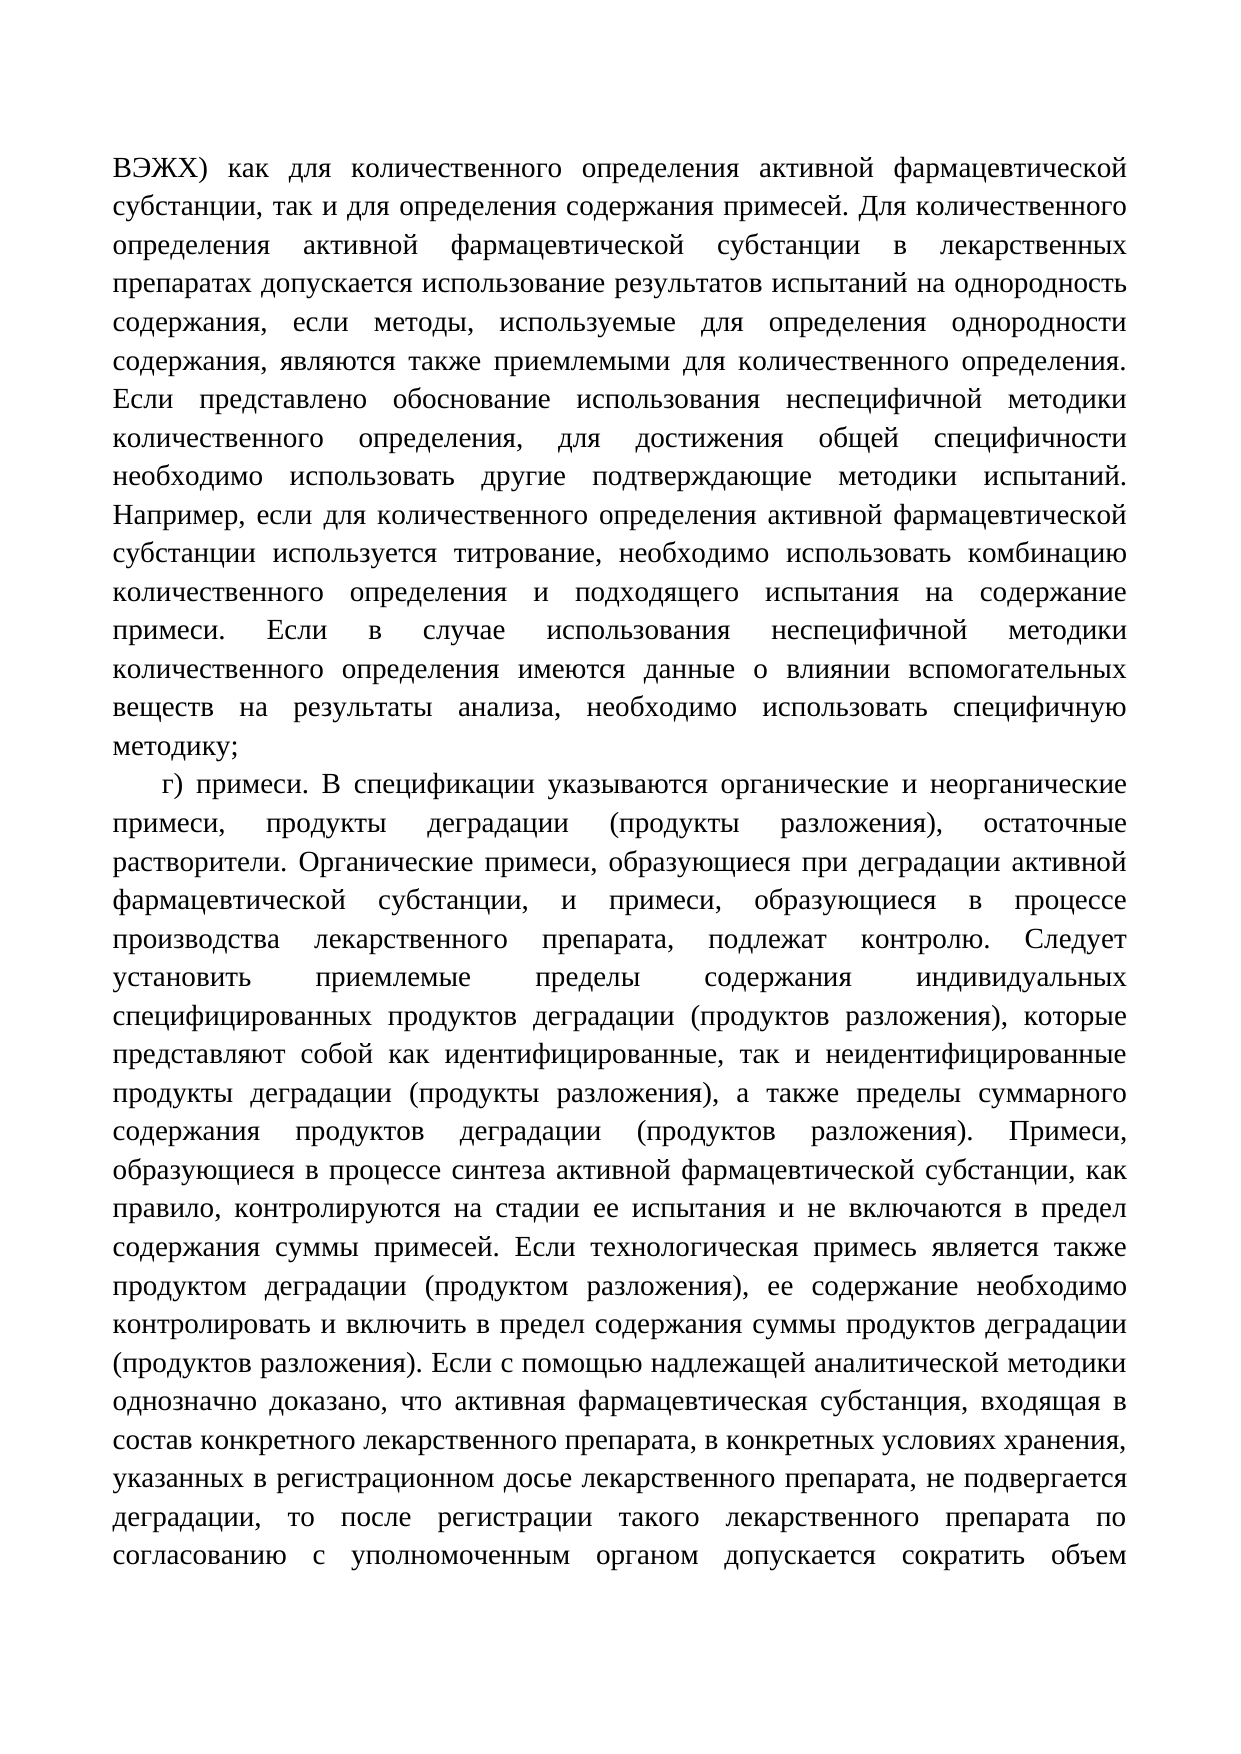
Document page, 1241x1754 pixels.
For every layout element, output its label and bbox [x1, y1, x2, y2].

text [112, 767, 1128, 1571]
text [112, 150, 1128, 762]
